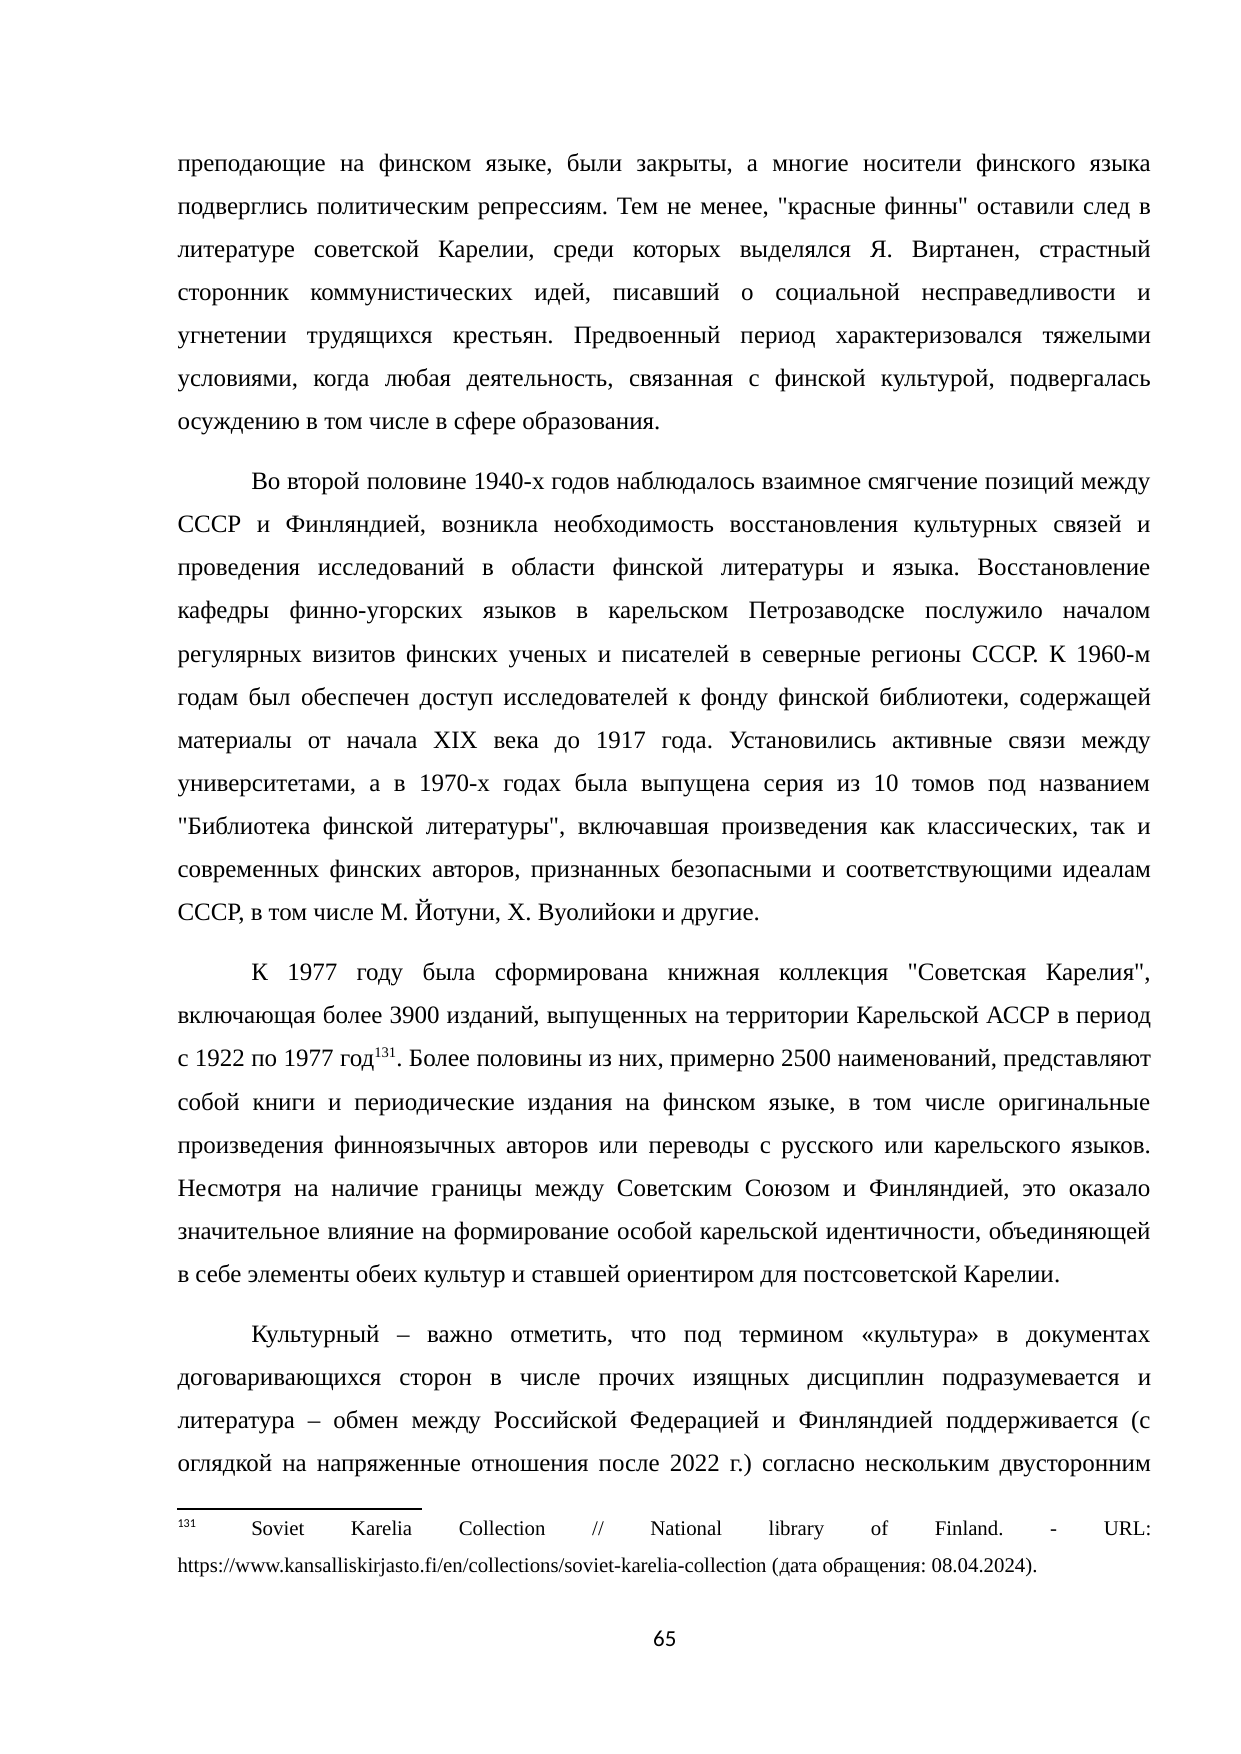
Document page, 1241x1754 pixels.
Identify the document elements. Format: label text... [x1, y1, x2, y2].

text Во второй половине 1940-х годов наблюдалось взаимное смягчение позиций между СССР и Финляндией, возникла необходимость восстановления культурных связей и проведения исследований в области финской литературы и языка. Восстановление кафедры финно-угорских языков в карельском Петрозаводске послужило началом регулярных визитов финских ученых и писателей в северные регионы СССР. К 1960-м годам был обеспечен доступ исследователей к фонду финской библиотеки, содержащей материалы от начала XIX века до 1917 года. Установились активные связи между университетами, а в 1970-х годах была выпущена серия из 10 томов под названием "Библиотека финской литературы", включавшая произведения как классических, так и современных финских авторов, признанных безопасными и соответствующими идеалам СССР, в том числе М. Йотуни, Х. Вуолийоки и другие. [177, 466, 1152, 926]
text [177, 1319, 1152, 1477]
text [177, 148, 1152, 435]
text К 1977 году была сформирована книжная коллекция "Советская Карелия", включающая более 3900 изданий, выпущенных на территории Карельской АССР в период с 1922 по 1977 год. Более половины из них, примерно 2500 наименований, представляют собой книги и периодические издания на финском языке, в том числе оригинальные произведения финноязычных авторов или переводы с русского или карельского языков. Несмотря на наличие границы между Советским Союзом и Финляндией, это оказало значительное влияние на формирование особой карельской идентичности, объединяющей в себе элементы обеих культур и ставшей ориентиром для постсоветской Карелии. [177, 957, 1152, 1288]
